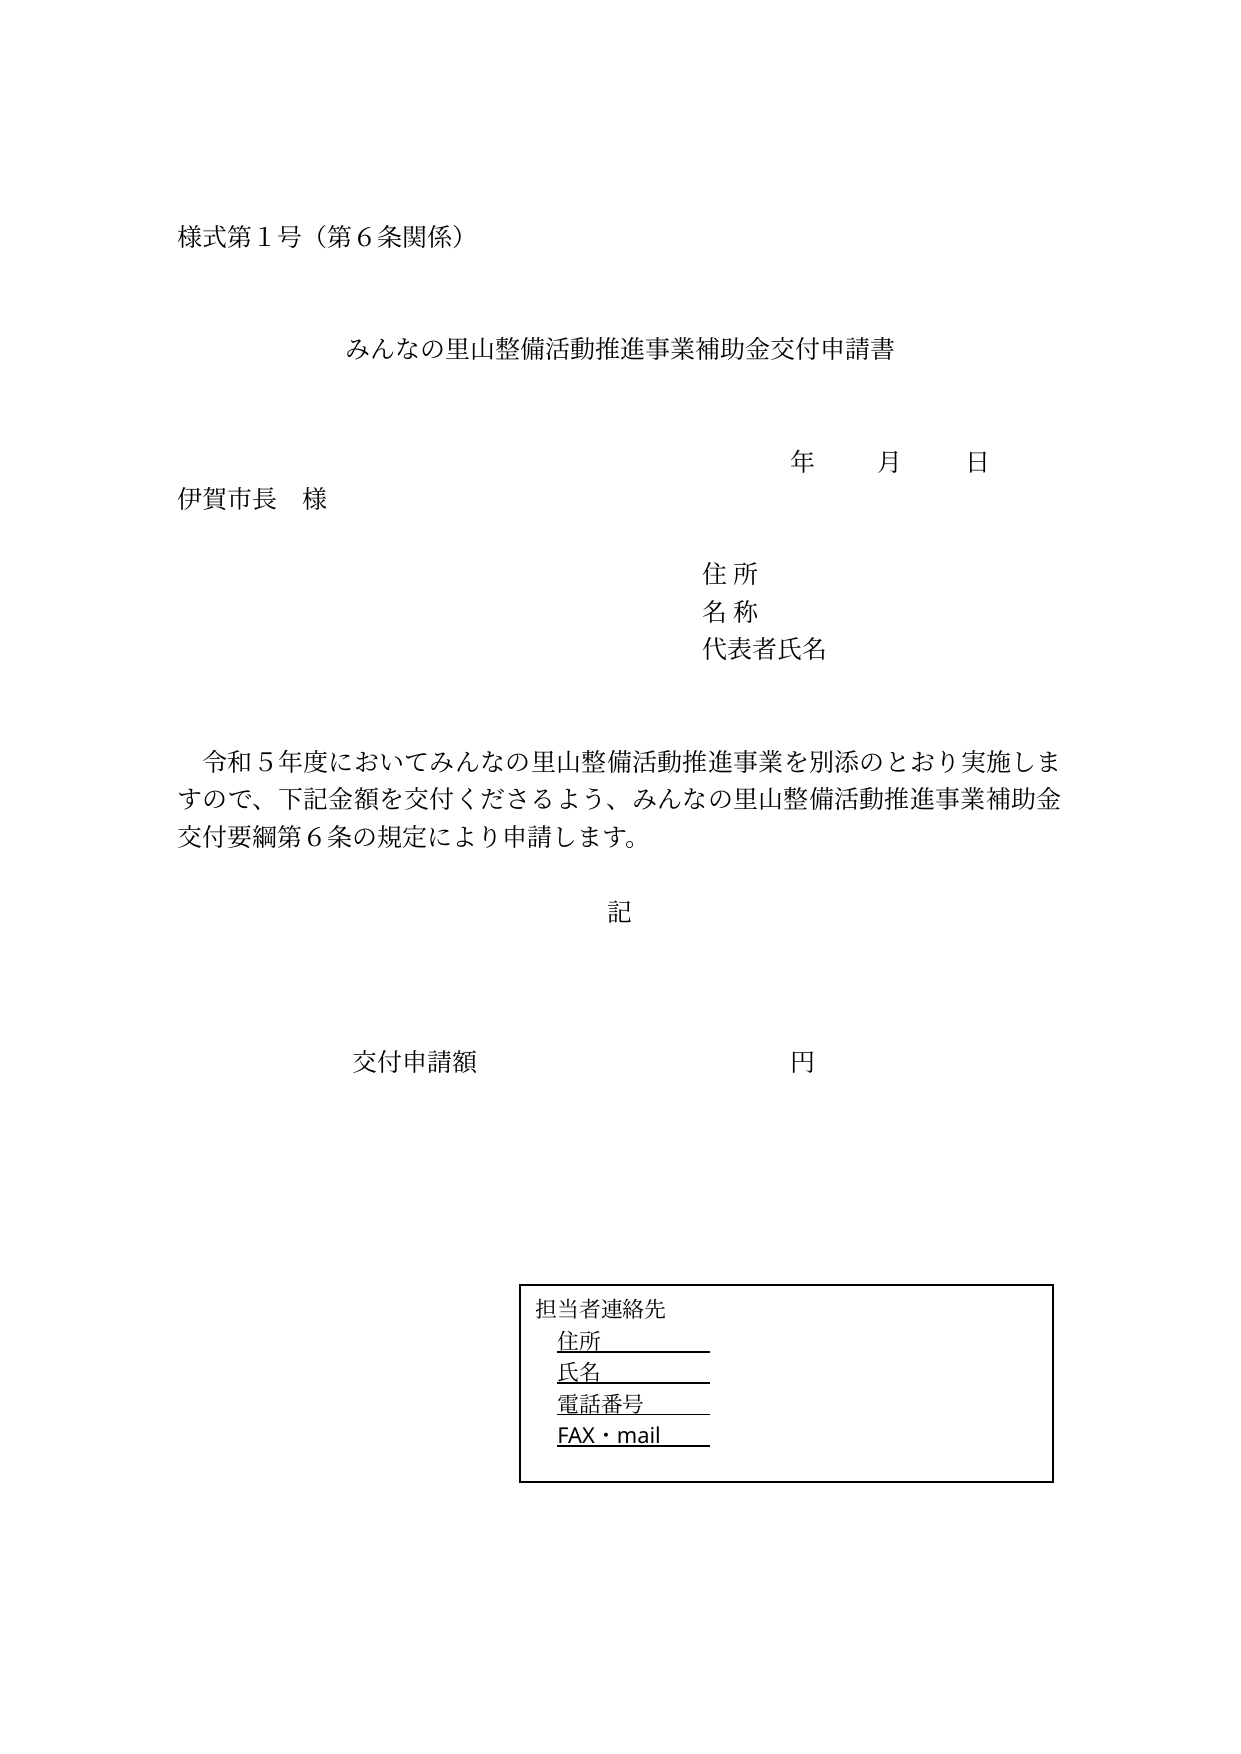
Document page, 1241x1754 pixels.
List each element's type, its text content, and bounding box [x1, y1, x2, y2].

text 年 月 日 [702, 442, 1063, 479]
text 住 所 [615, 554, 1063, 592]
text 様式第１号（第６条関係） [177, 217, 1063, 254]
text 代表者氏名 [615, 629, 1063, 667]
text 伊賀市長 様 [177, 479, 1063, 517]
text みんなの里山整備活動推進事業補助金交付申請書 [177, 329, 1063, 367]
text 名 称 [615, 592, 1063, 629]
text 交付申請額 円 [265, 1042, 1063, 1079]
text 令和５年度においてみんなの里山整備活動推進事業を別添のとおり実施しますので、下記金額を交付くださるよう、みんなの里山整備活動推進事業補助金交付要綱第６条の規定により申請します。 [177, 742, 1063, 854]
text 記 [177, 892, 1063, 929]
